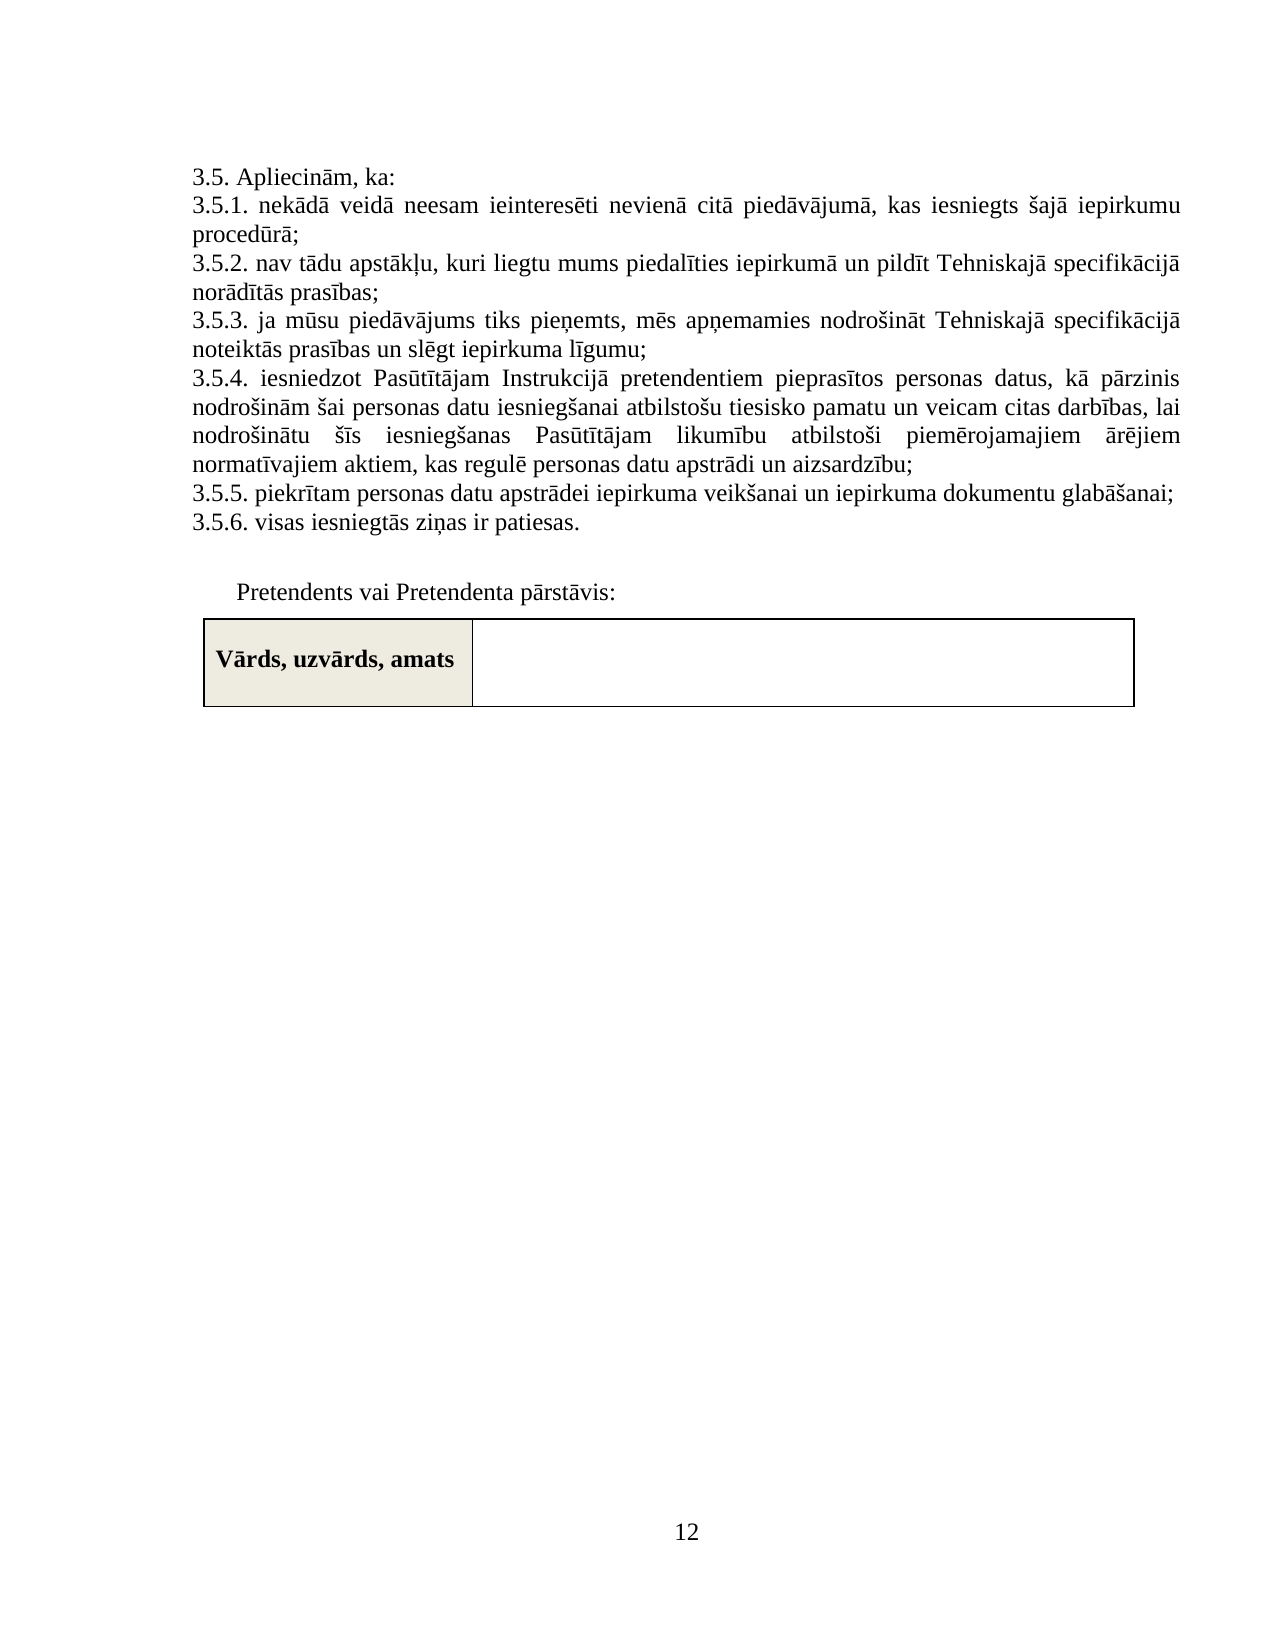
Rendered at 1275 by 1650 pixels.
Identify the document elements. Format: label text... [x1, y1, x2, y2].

table_header [473, 620, 1133, 706]
text 3.5. Apliecinām, ka: [192, 162, 1181, 190]
text 3.5.1. nekādā veidā neesam ieinteresēti nevienā citā piedāvājumā, kas iesniegts šajā iepirkumu procedūrā; [192, 190, 1181, 248]
text 3.5.5. piekrītam personas datu apstrādei iepirkuma veikšanai un iepirkuma dokumentu glabāšanai; [192, 478, 1181, 507]
text 3.5.4. iesniedzot Pasūtītājam Instrukcijā pretendentiem pieprasītos personas datus, kā pārzinis nodrošinām šai personas datu iesniegšanai atbilstošu tiesisko pamatu un veicam citas darbības, lai nodrošinātu šīs iesniegšanas Pasūtītājam likumību atbilstoši piemērojamajiem ārējiem normatīvajiem aktiem, kas regulē personas datu apstrādi un aizsardzību; [192, 363, 1181, 478]
text 3.5.3. ja mūsu piedāvājums tiks pieņemts, mēs apņemamies nodrošināt Tehniskajā specifikācijā noteiktās prasības un slēgt iepirkuma līgumu; [192, 305, 1181, 363]
text 3.5.6. visas iesniegtās ziņas ir patiesas. [192, 507, 1181, 535]
table_header Vārds, uzvārds, amats [205, 620, 472, 706]
text Pretendents vai Pretendenta pārstāvis: [236, 577, 1181, 605]
text 3.5.2. nav tādu apstākļu, kuri liegtu mums piedalīties iepirkumā un pildīt Tehniskajā specifikācijā norādītās prasības; [192, 248, 1181, 305]
